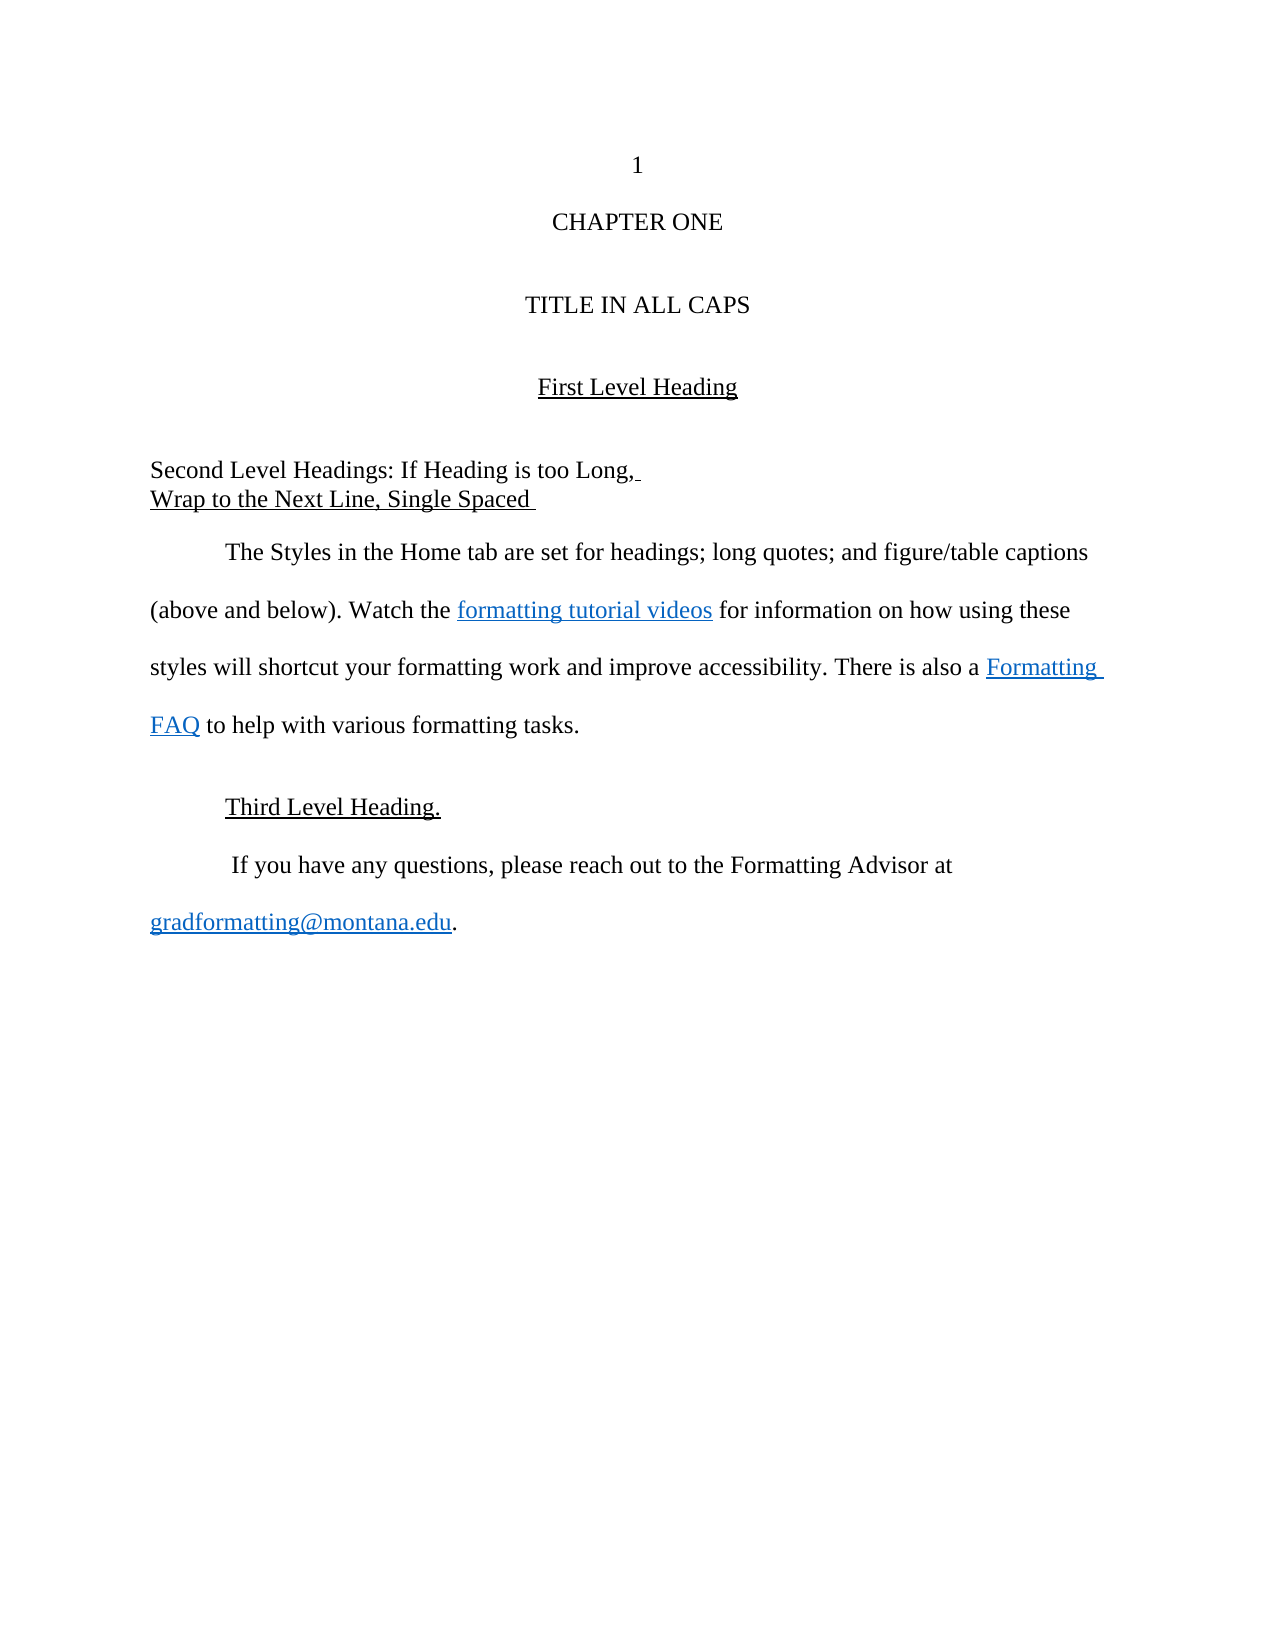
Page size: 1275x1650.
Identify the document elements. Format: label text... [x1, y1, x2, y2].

subtitle Third Level Heading. [150, 792, 1125, 821]
text The Styles in the Home tab are set for headings; long quotes; and figure/table captions (above and below). Watch the formatting tutorial videos for information on how using these styles will shortcut your formatting work and improve accessibility. There is also a Formatting FAQ to help with various formatting tasks. [150, 537, 1125, 739]
subtitle Second Level Headings: If Heading is too Long, Wrap to the Next Line, Single Spaced [150, 455, 900, 512]
subtitle TITLE IN ALL CAPS [150, 290, 1125, 319]
subtitle CHAPTER ONE [150, 207, 1125, 236]
text If you have any questions, please reach out to the Formatting Advisor at gradformatting@montana.edu. [150, 850, 1125, 936]
subtitle First Level Heading [150, 372, 1125, 401]
